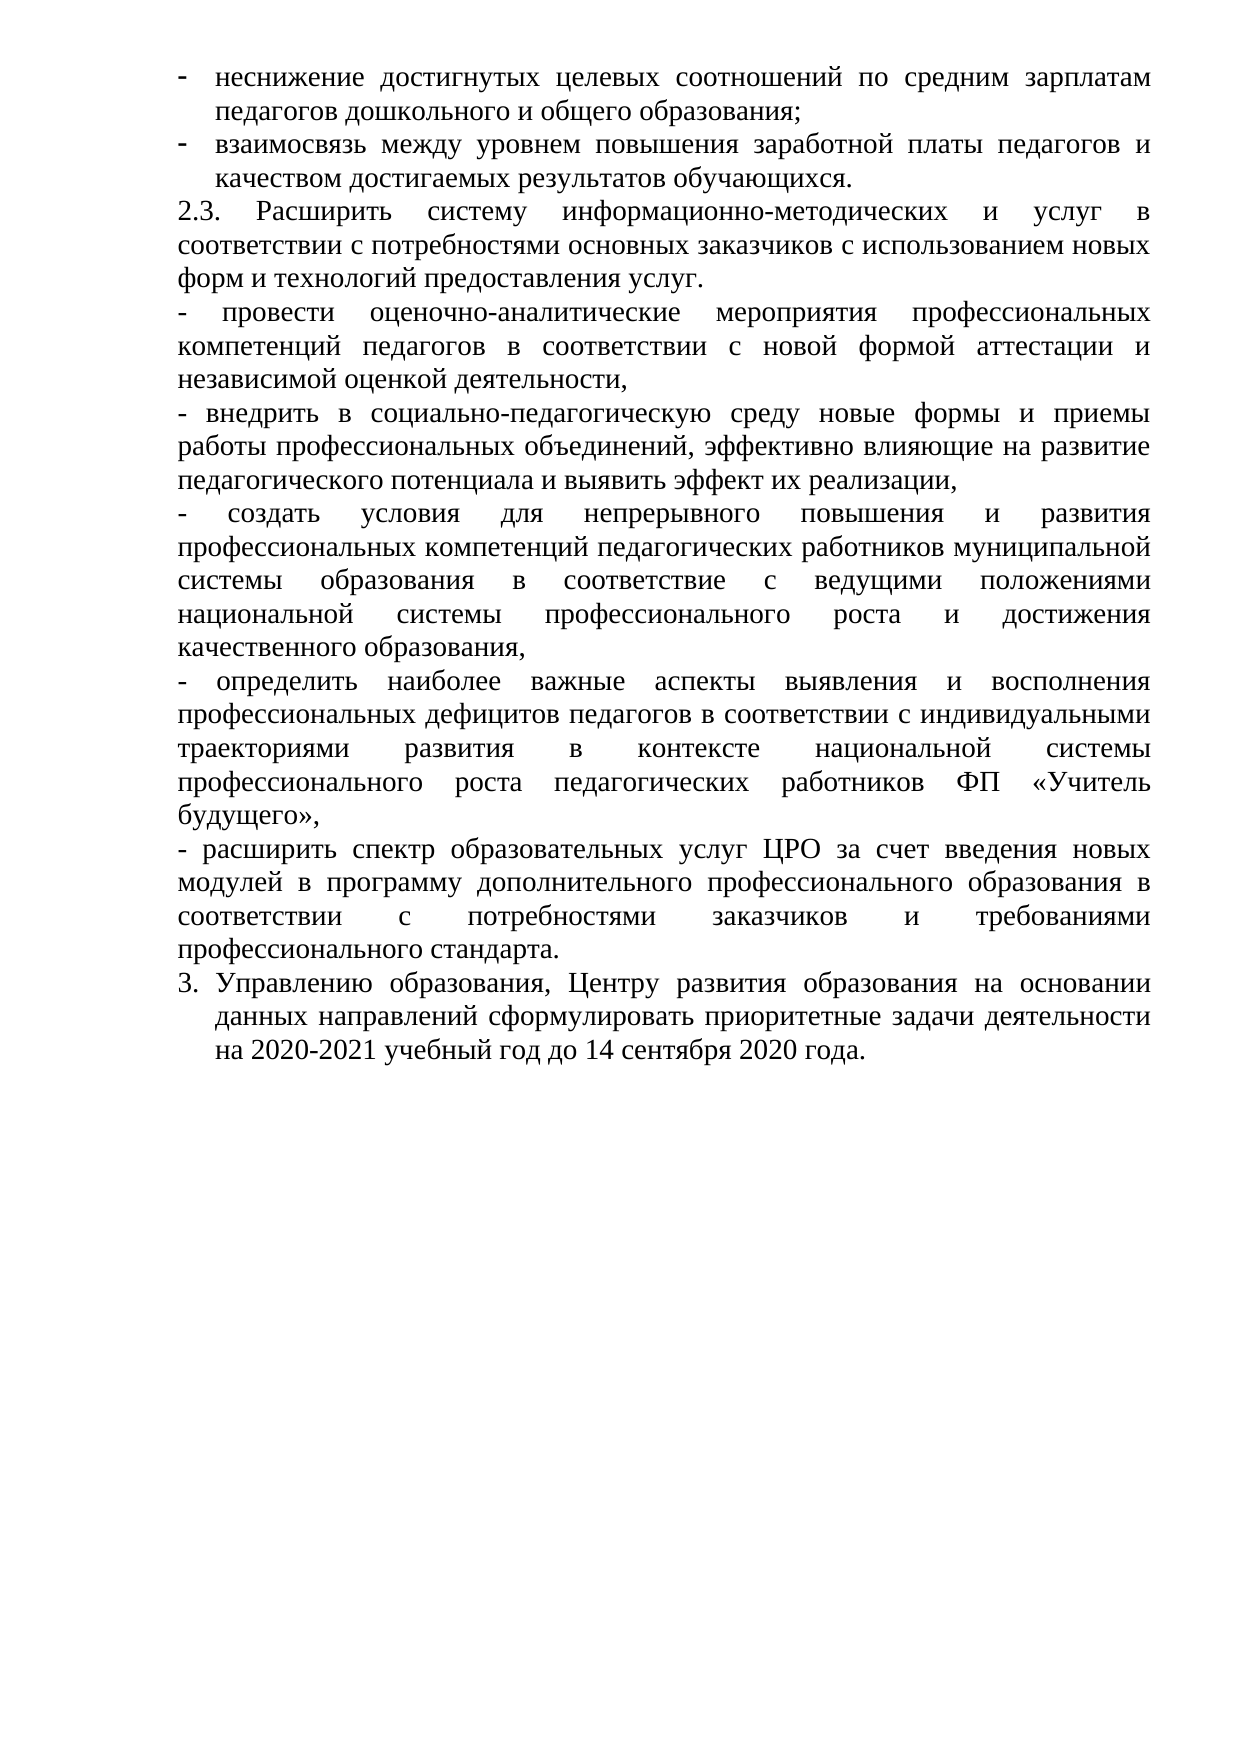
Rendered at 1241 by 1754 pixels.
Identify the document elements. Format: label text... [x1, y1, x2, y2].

text - внедрить в социально-педагогическую среду новые формы и приемы работы профессиональных объединений, эффективно влияющие на развитие педагогического потенциала и выявить эффект их реализации, [177, 395, 1152, 495]
text 2.3. Расширить систему информационно-методических и услуг в соответствии с потребностями основных заказчиков с использованием новых форм и технологий предоставления услуг. [177, 193, 1152, 294]
text - расширить спектр образовательных услуг ЦРО за счет введения новых модулей в программу дополнительного профессионального образования в соответствии с потребностями заказчиков и требованиями профессионального стандарта. [177, 831, 1152, 965]
list Управлению образования, Центру развития образования на основании данных направлений сформулировать приоритетные задачи деятельности на 2020-2021 учебный год до 14 сентября 2020 года. [177, 965, 1152, 1066]
list - провести оценочно-аналитические мероприятия профессиональных компетенций педагогов в соответствии с новой формой аттестации и независимой оценкой деятельности, [177, 294, 1152, 395]
list взаимосвязь между уровнем повышения заработной платы педагогов и качеством достигаемых результатов обучающихся. [177, 126, 1152, 193]
list неснижение достигнутых целевых соотношений по средним зарплатам педагогов дошкольного и общего образования; [177, 59, 1152, 126]
text - создать условия для непрерывного повышения и развития профессиональных компетенций педагогических работников муниципальной системы образования в соответствие с ведущими положениями национальной системы профессионального роста и достижения качественного образования, [177, 495, 1152, 663]
text - определить наиболее важные аспекты выявления и восполнения профессиональных дефицитов педагогов в соответствии с индивидуальными траекториями развития в контексте национальной системы профессионального роста педагогических работников ФП «Учитель будущего», [177, 663, 1152, 831]
